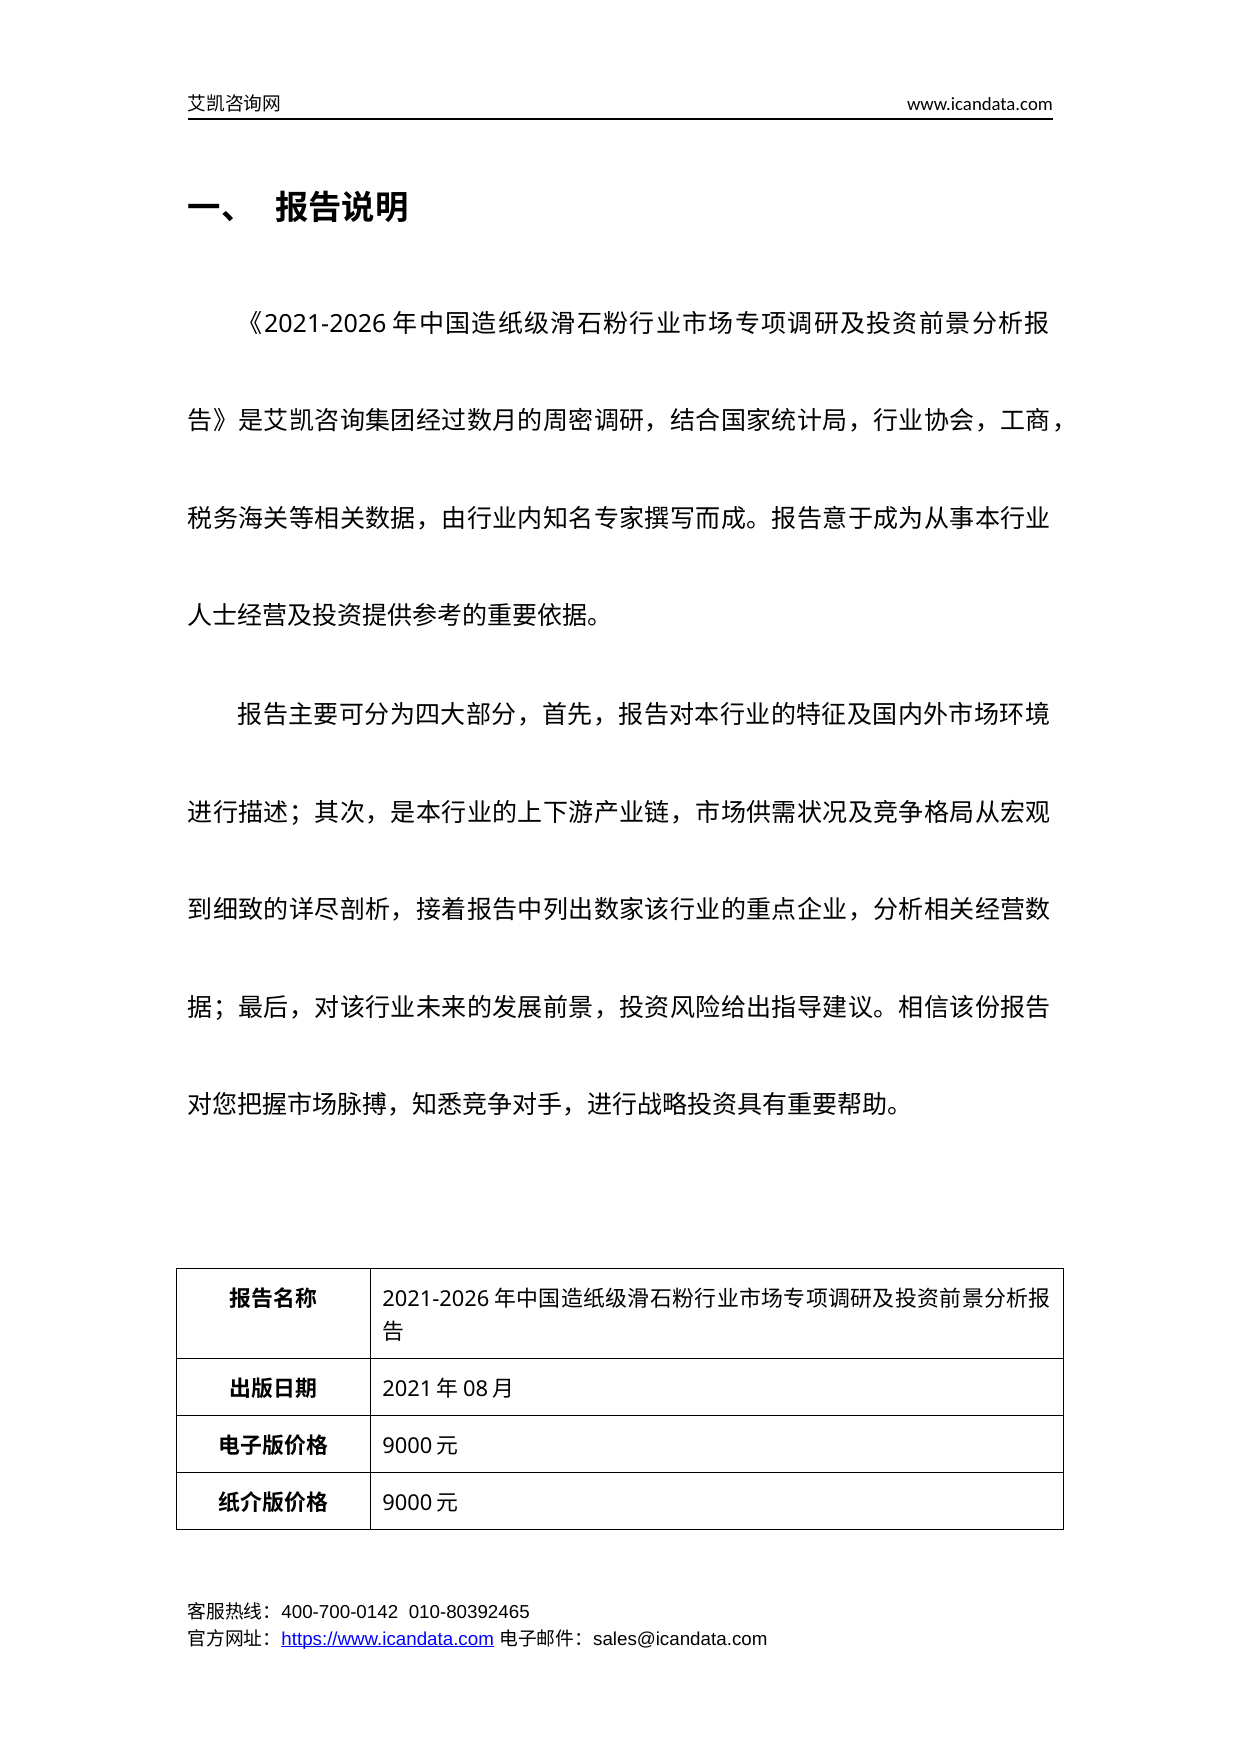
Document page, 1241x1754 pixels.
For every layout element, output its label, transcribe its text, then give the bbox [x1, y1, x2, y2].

table_cell 9000元 [371, 1473, 1063, 1529]
table_header 报告名称 [177, 1269, 370, 1358]
table_cell 纸介版价格 [177, 1473, 370, 1529]
table_cell 9000元 [371, 1416, 1063, 1472]
table_header 2021-2026年中国造纸级滑石粉行业市场专项调研及投资前景分析报告 [371, 1269, 1063, 1358]
table_cell 电子版价格 [177, 1416, 370, 1472]
text 报告主要可分为四大部分，首先，报告对本行业的特征及国内外市场环境进行描述；其次，是本行业的上下游产业链，市场供需状况及竞争格局从宏观到细致的详尽剖析，接着报告中列出数家该行业的重点企业，分析相关经营数据；最后，对该行业未来的发展前景，投资风险给出指导建议。相信该份报告对您把握市场脉搏，知悉竞争对手，进行战略投资具有重要帮助。 [187, 681, 1053, 1136]
table_cell 2021年08月 [371, 1359, 1063, 1415]
subtitle 报告说明 [187, 172, 1053, 237]
text 《2021-2026年中国造纸级滑石粉行业市场专项调研及投资前景分析报告》是艾凯咨询集团经过数月的周密调研，结合国家统计局，行业协会，工商，税务海关等相关数据，由行业内知名专家撰写而成。报告意于成为从事本行业人士经营及投资提供参考的重要依据。 [187, 289, 1053, 646]
table_cell 出版日期 [177, 1359, 370, 1415]
